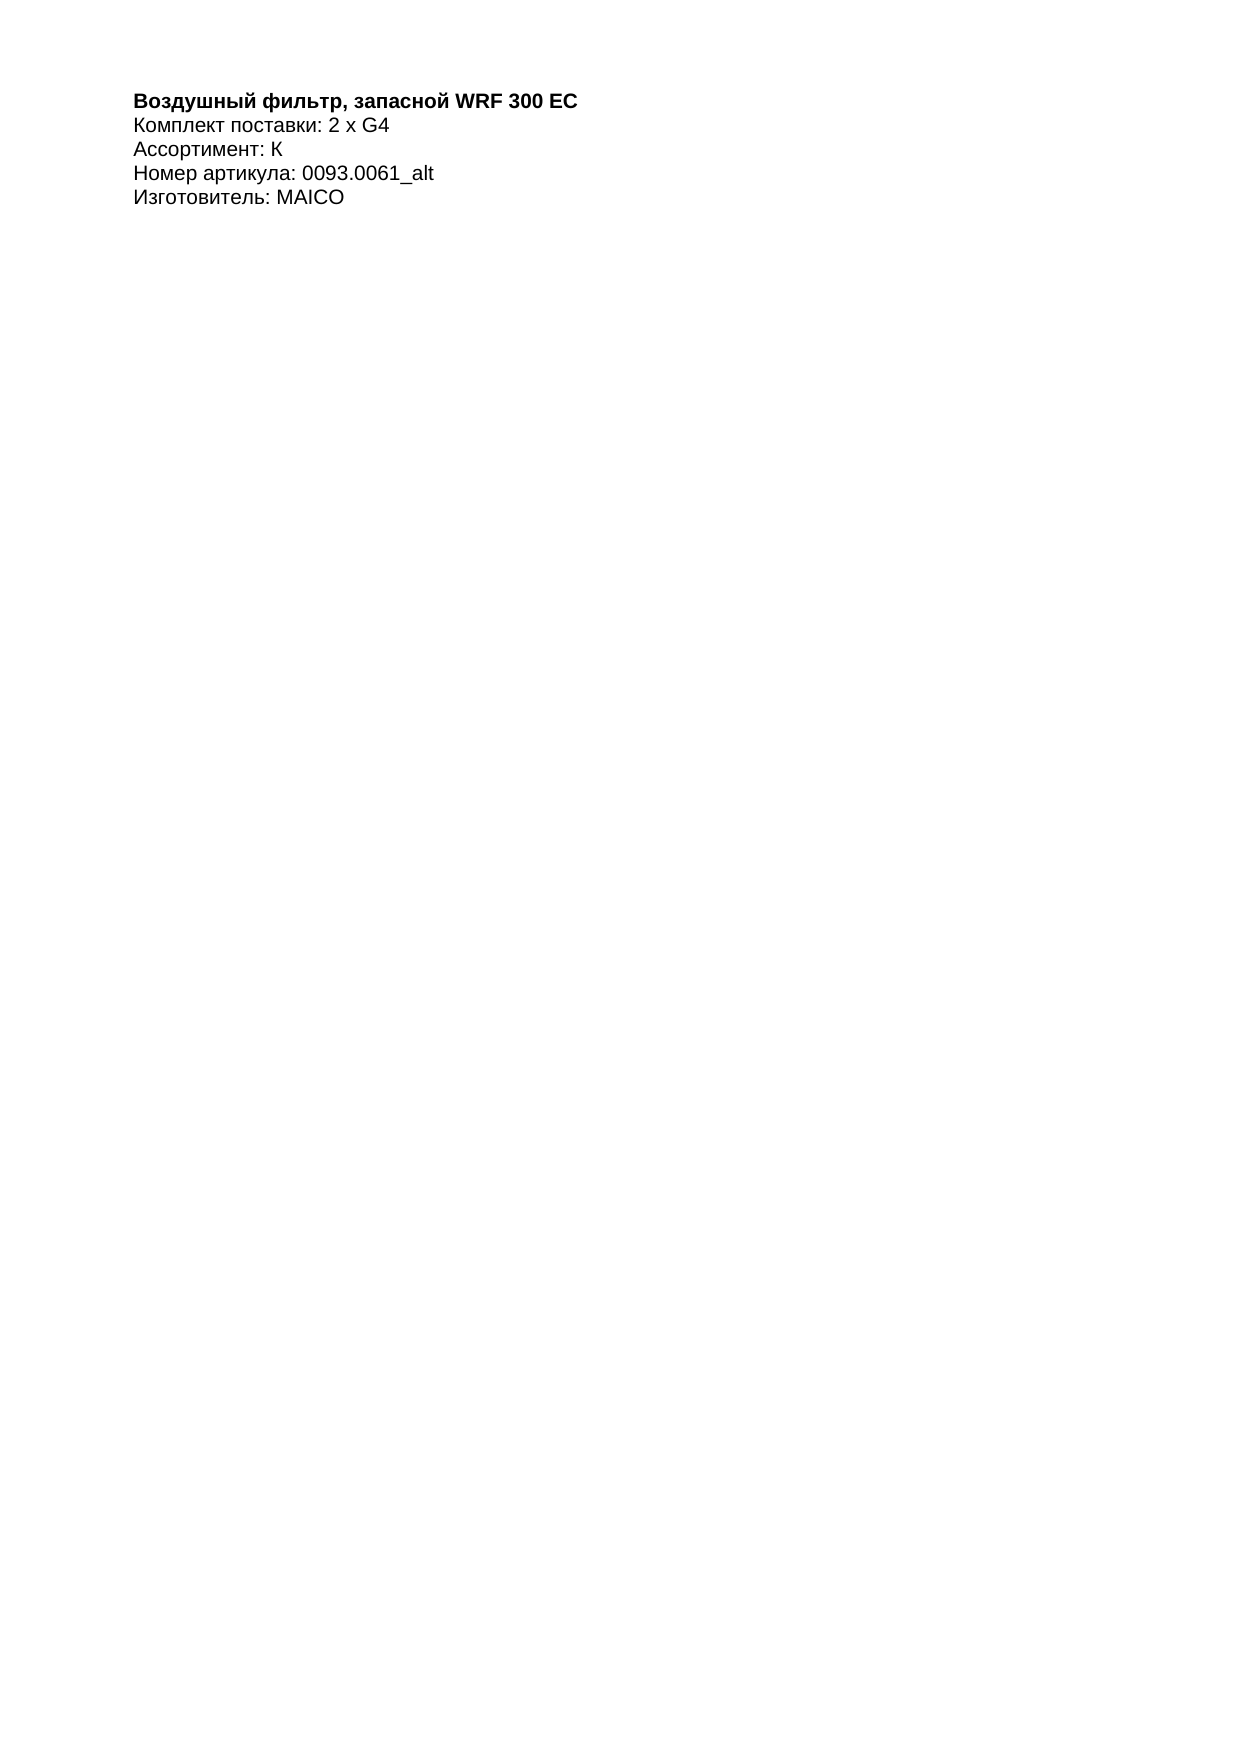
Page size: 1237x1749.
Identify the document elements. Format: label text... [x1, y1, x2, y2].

text Воздушный фильтр, запасной WRF 300 ECКомплект поставки: 2 x G4Ассортимент: К Номер артикула: 0093.0061_altИзготовитель: MAICO [133, 89, 1148, 208]
